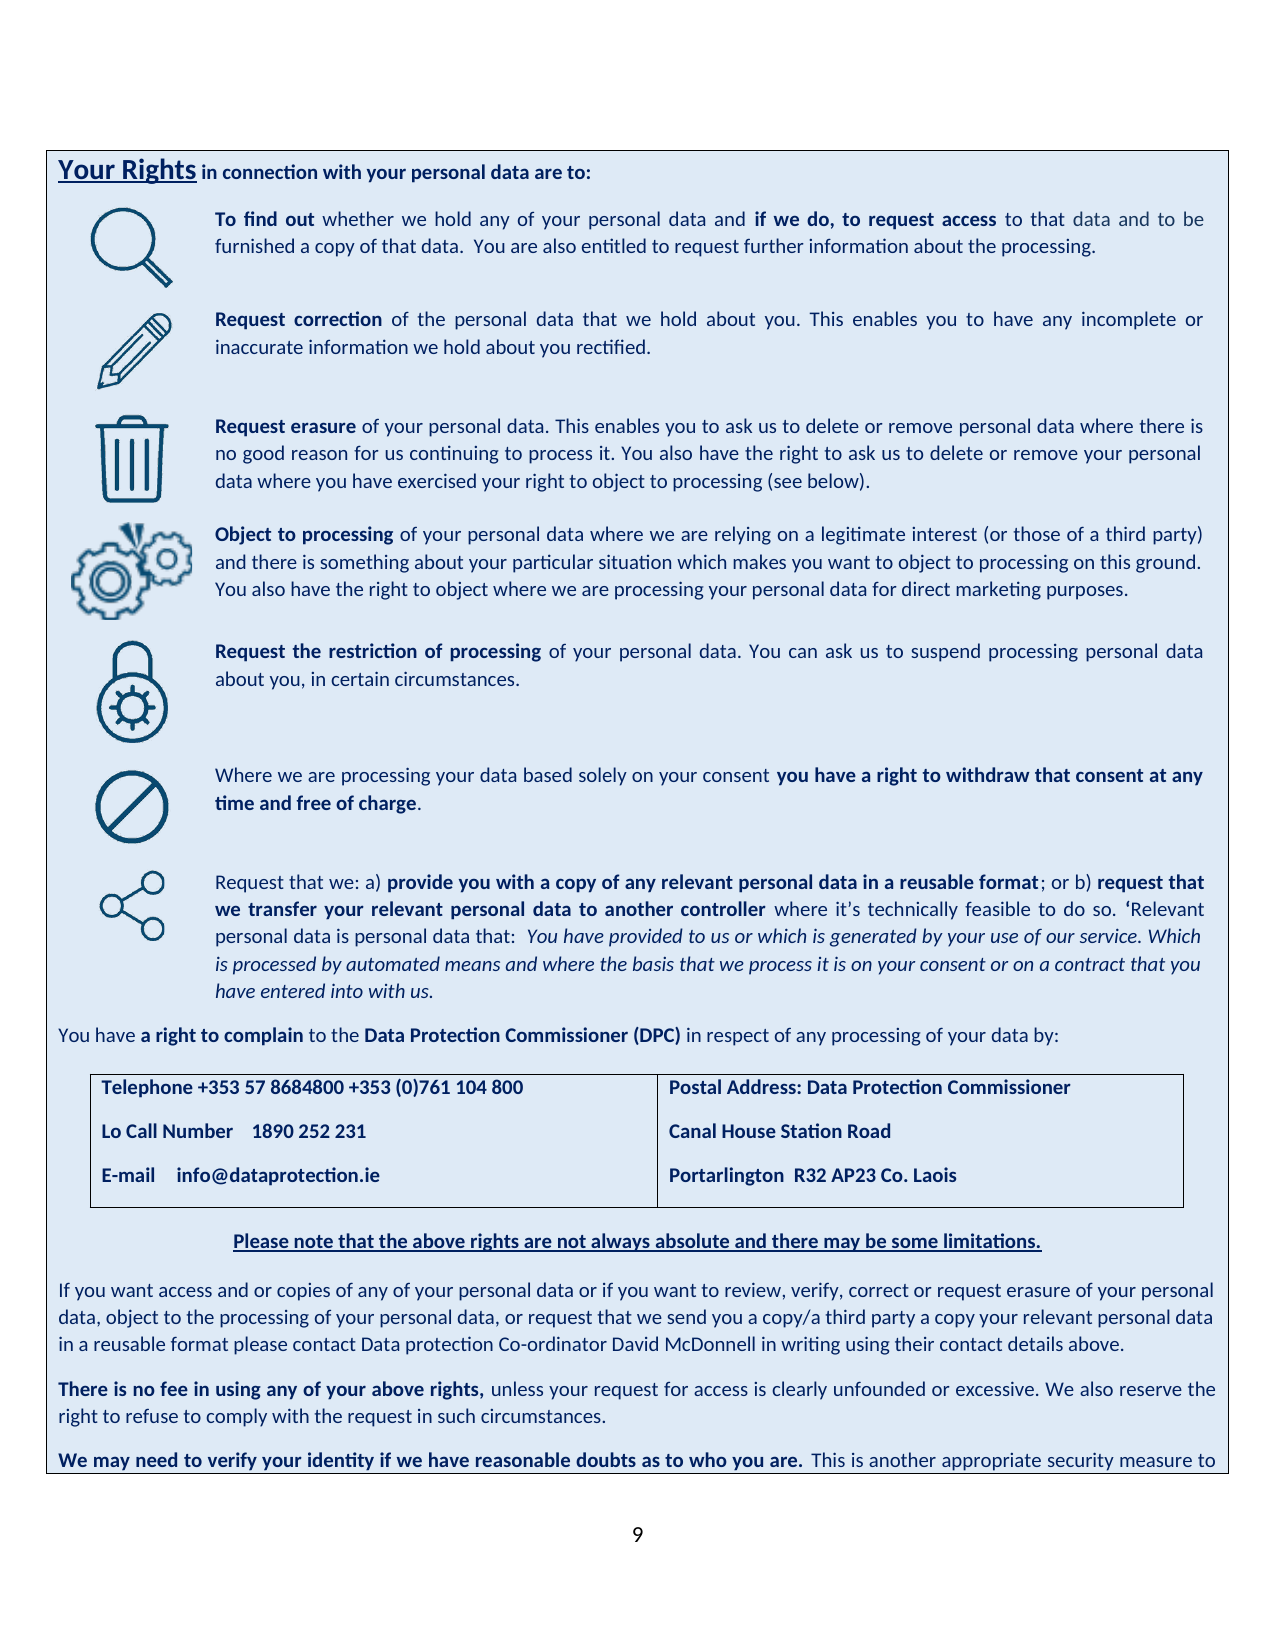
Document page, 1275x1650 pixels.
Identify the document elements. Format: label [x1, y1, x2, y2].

table_header [47, 151, 1228, 1473]
